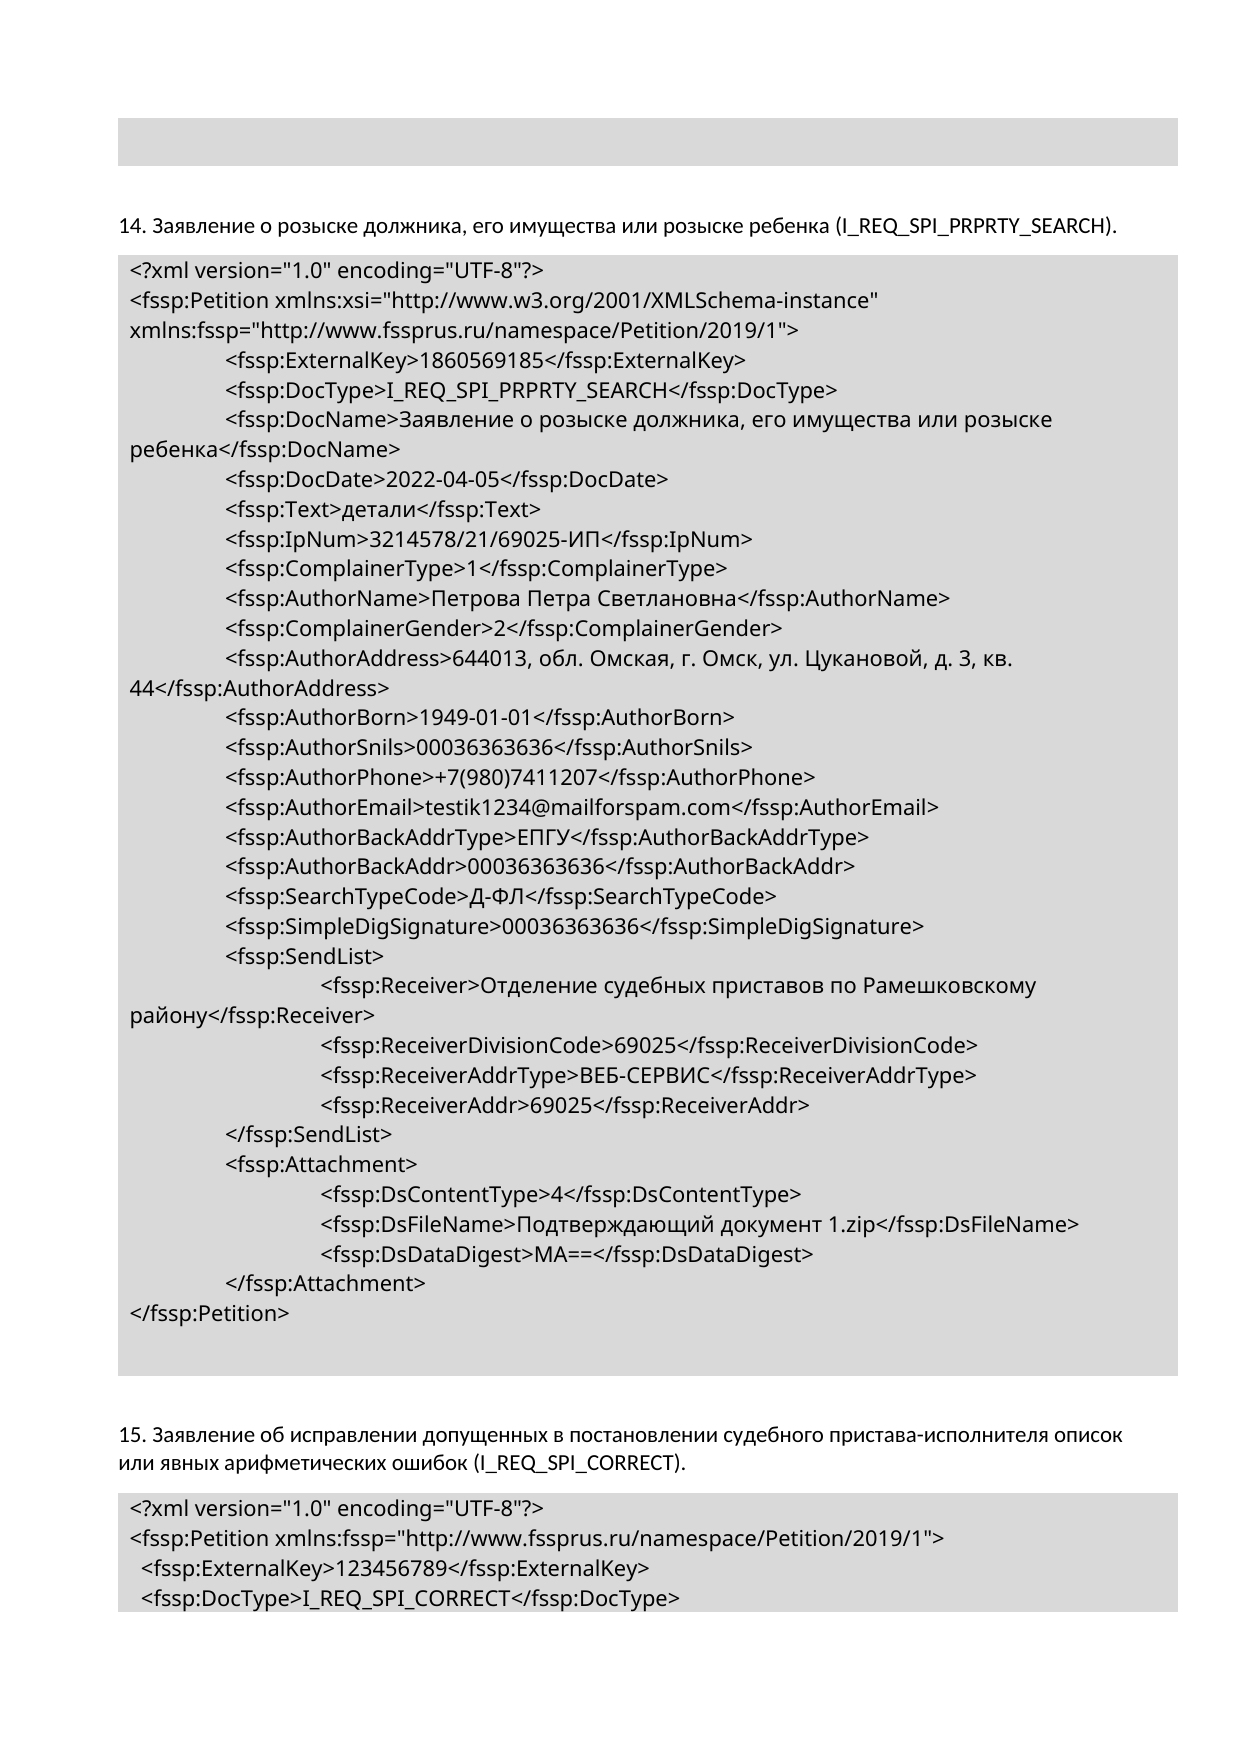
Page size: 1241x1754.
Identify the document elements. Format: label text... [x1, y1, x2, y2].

table_header <?xml version="1.0" encoding="UTF-8"?> <fssp:Petition xmlns:xsi="http://www.w3.org/2001/XMLSchema-instance" xmlns:fssp="http://www.fssprus.ru/namespace/Petition/2019/1"> <fssp:ExternalKey>1860569185</fssp:ExternalKey> <fssp:DocType>I_REQ_SPI_PRPRTY_SEARCH</fssp:DocType> <fssp:DocName>Заявление о розыске должника, его имущества или розыске ребенка</fssp:DocName> <fssp:DocDate>2022-04-05</fssp:DocDate> <fssp:Text>детали</fssp:Text> <fssp:IpNum>3214578/21/69025-ИП</fssp:IpNum> <fssp:ComplainerType>1</fssp:ComplainerType> <fssp:AuthorName>Петрова Петра Светлановна</fssp:AuthorName> <fssp:ComplainerGender>2</fssp:ComplainerGender> <fssp:AuthorAddress>644013, обл. Омская, г. Омск, ул. Цукановой, д. 3, кв. 44</fssp:AuthorAddress> <fssp:AuthorBorn>1949-01-01</fssp:AuthorBorn> <fssp:AuthorSnils>00036363636</fssp:AuthorSnils> <fssp:AuthorPhone>+7(980)7411207</fssp:AuthorPhone> <fssp:AuthorEmail>testik1234@mailforspam.com</fssp:AuthorEmail> <fssp:AuthorBackAddrType>ЕПГУ</fssp:AuthorBackAddrType> <fssp:AuthorBackAddr>00036363636</fssp:AuthorBackAddr> <fssp:SearchTypeCode>Д-ФЛ</fssp:SearchTypeCode> <fssp:SimpleDigSignature>00036363636</fssp:SimpleDigSignature> <fssp:SendList> <fssp:Receiver>Отделение судебных приставов по Рамешковскому району</fssp:Receiver> <fssp:ReceiverDivisionCode>69025</fssp:ReceiverDivisionCode> <fssp:ReceiverAddrType>ВЕБ-СЕРВИС</fssp:ReceiverAddrType> <fssp:ReceiverAddr>69025</fssp:ReceiverAddr> </fssp:SendList> <fssp:Attachment> <fssp:DsContentType>4</fssp:DsContentType> <fssp:DsFileName>Подтверждающий документ 1.zip</fssp:DsFileName> <fssp:DsDataDigest>MA==</fssp:DsDataDigest> </fssp:Attachment> </fssp:Petition> [118, 255, 1178, 1376]
text 15. Заявление об исправлении допущенных в постановлении судебного пристава-исполнителя описок или явных арифметических ошибок (I_REQ_SPI_CORRECT). [118, 1421, 1152, 1477]
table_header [118, 1493, 1178, 1612]
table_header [118, 118, 1178, 166]
text 14. Заявление о розыске должника, его имущества или розыске ребенка (I_REQ_SPI_PRPRTY_SEARCH). [118, 211, 1152, 239]
